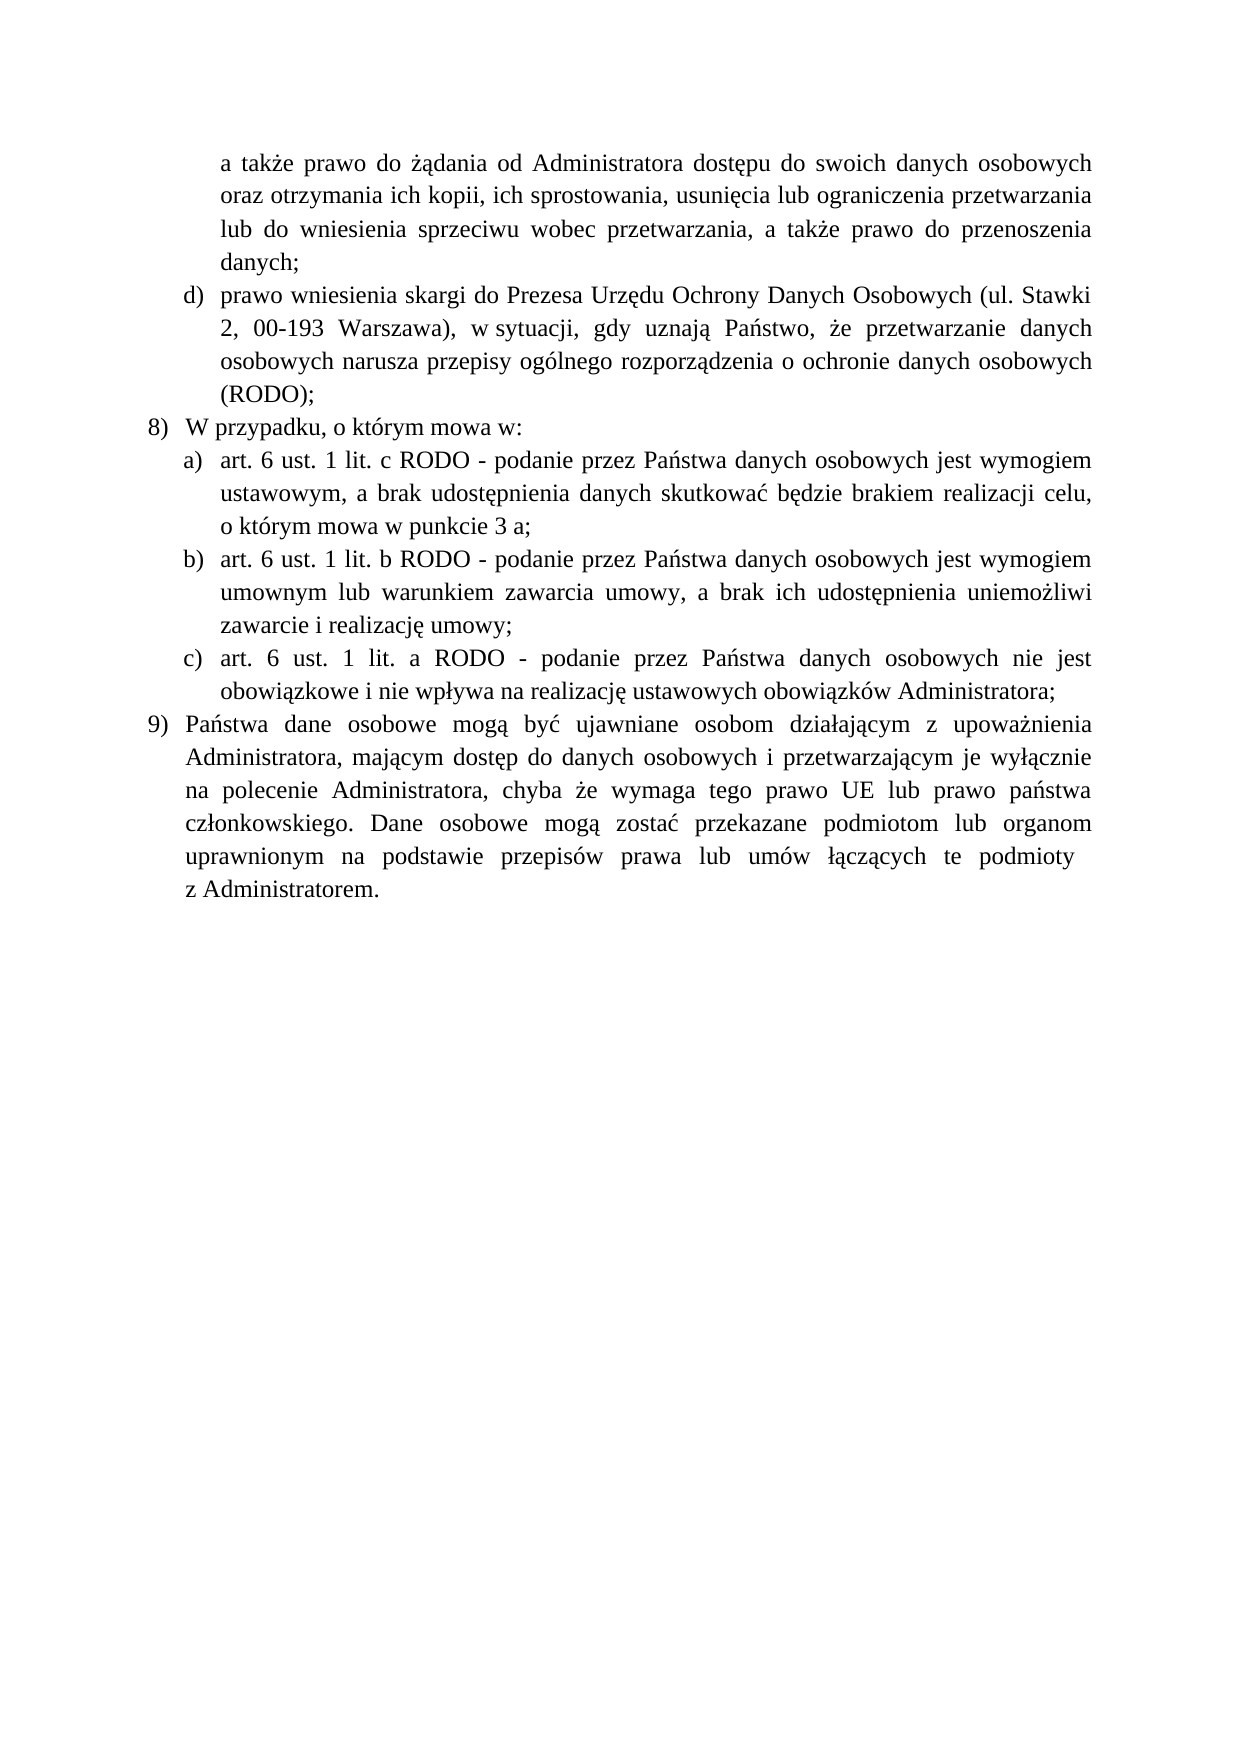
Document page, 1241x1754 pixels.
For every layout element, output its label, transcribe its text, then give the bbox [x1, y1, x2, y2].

list art. 6 ust. 1 lit. a RODO - podanie przez Państwa danych osobowych nie jest obowiązkowe i nie wpływa na realizację ustawowych obowiązków Administratora; [183, 643, 1093, 705]
list W przypadku, o którym mowa w: [148, 412, 1093, 441]
list Państwa dane osobowe mogą być ujawniane osobom działającym z upoważnienia Administratora, mającym dostęp do danych osobowych i przetwarzającym je wyłącznie na polecenie Administratora, chyba że wymaga tego prawo UE lub prawo państwa członkowskiego. Dane osobowe mogą zostać przekazane podmiotom lub organom uprawnionym na podstawie przepisów prawa lub umów łączących te podmioty z Administratorem. [148, 709, 1093, 903]
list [183, 148, 1093, 275]
list art. 6 ust. 1 lit. c RODO - podanie przez Państwa danych osobowych jest wymogiem ustawowym, a brak udostępnienia danych skutkować będzie brakiem realizacji celu, o którym mowa w punkcie 3 a; [183, 445, 1093, 539]
list prawo wniesienia skargi do Prezesa Urzędu Ochrony Danych Osobowych (ul. Stawki 2, 00-193 Warszawa), w sytuacji, gdy uznają Państwo, że przetwarzanie danych osobowych narusza przepisy ogólnego rozporządzenia o ochronie danych osobowych (RODO); [183, 280, 1093, 407]
list art. 6 ust. 1 lit. b RODO - podanie przez Państwa danych osobowych jest wymogiem umownym lub warunkiem zawarcia umowy, a brak ich udostępnienia uniemożliwi zawarcie i realizację umowy; [183, 544, 1093, 639]
